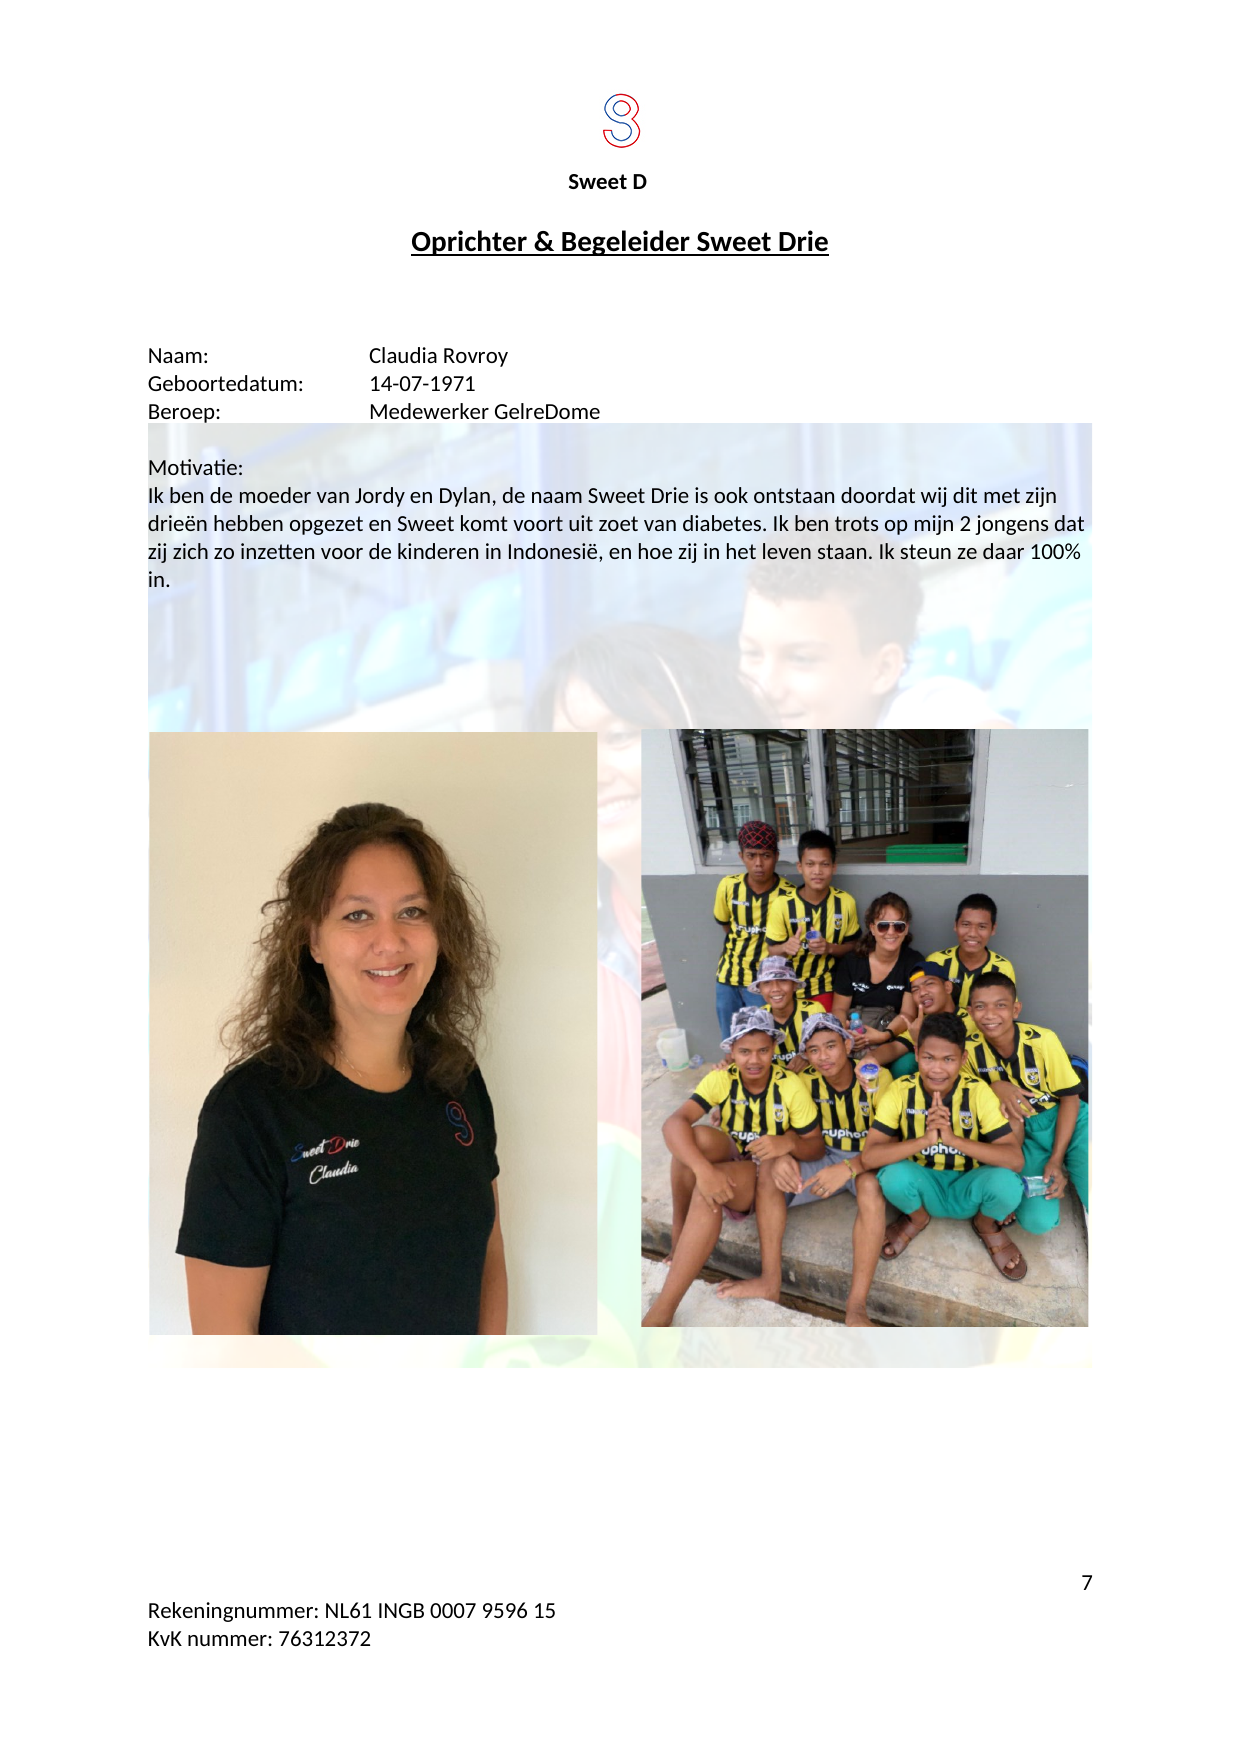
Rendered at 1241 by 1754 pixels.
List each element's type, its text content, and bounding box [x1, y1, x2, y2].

picture [641, 729, 1088, 1327]
text Motivatie: [148, 453, 1093, 481]
text Oprichter & Begeleider Sweet Drie [148, 223, 1093, 259]
text Ik ben de moeder van Jordy en Dylan, de naam Sweet Drie is ook ontstaan doordat wij dit met zijn drieën hebben opgezet en Sweet komt voort uit zoet van diabetes. Ik ben trots op mijn 2 jongens dat zij zich zo inzetten voor de kinderen in Indonesië, en hoe zij in het leven staan. Ik steun ze daar 100% in. [148, 481, 1093, 593]
text Naam: Claudia Rovroy [148, 341, 1093, 369]
picture [147, 732, 597, 1332]
text Beroep: Medewerker GelreDome [148, 397, 1093, 425]
picture [592, 73, 649, 168]
text Geboortedatum: 14-07-1971 [148, 369, 1093, 397]
